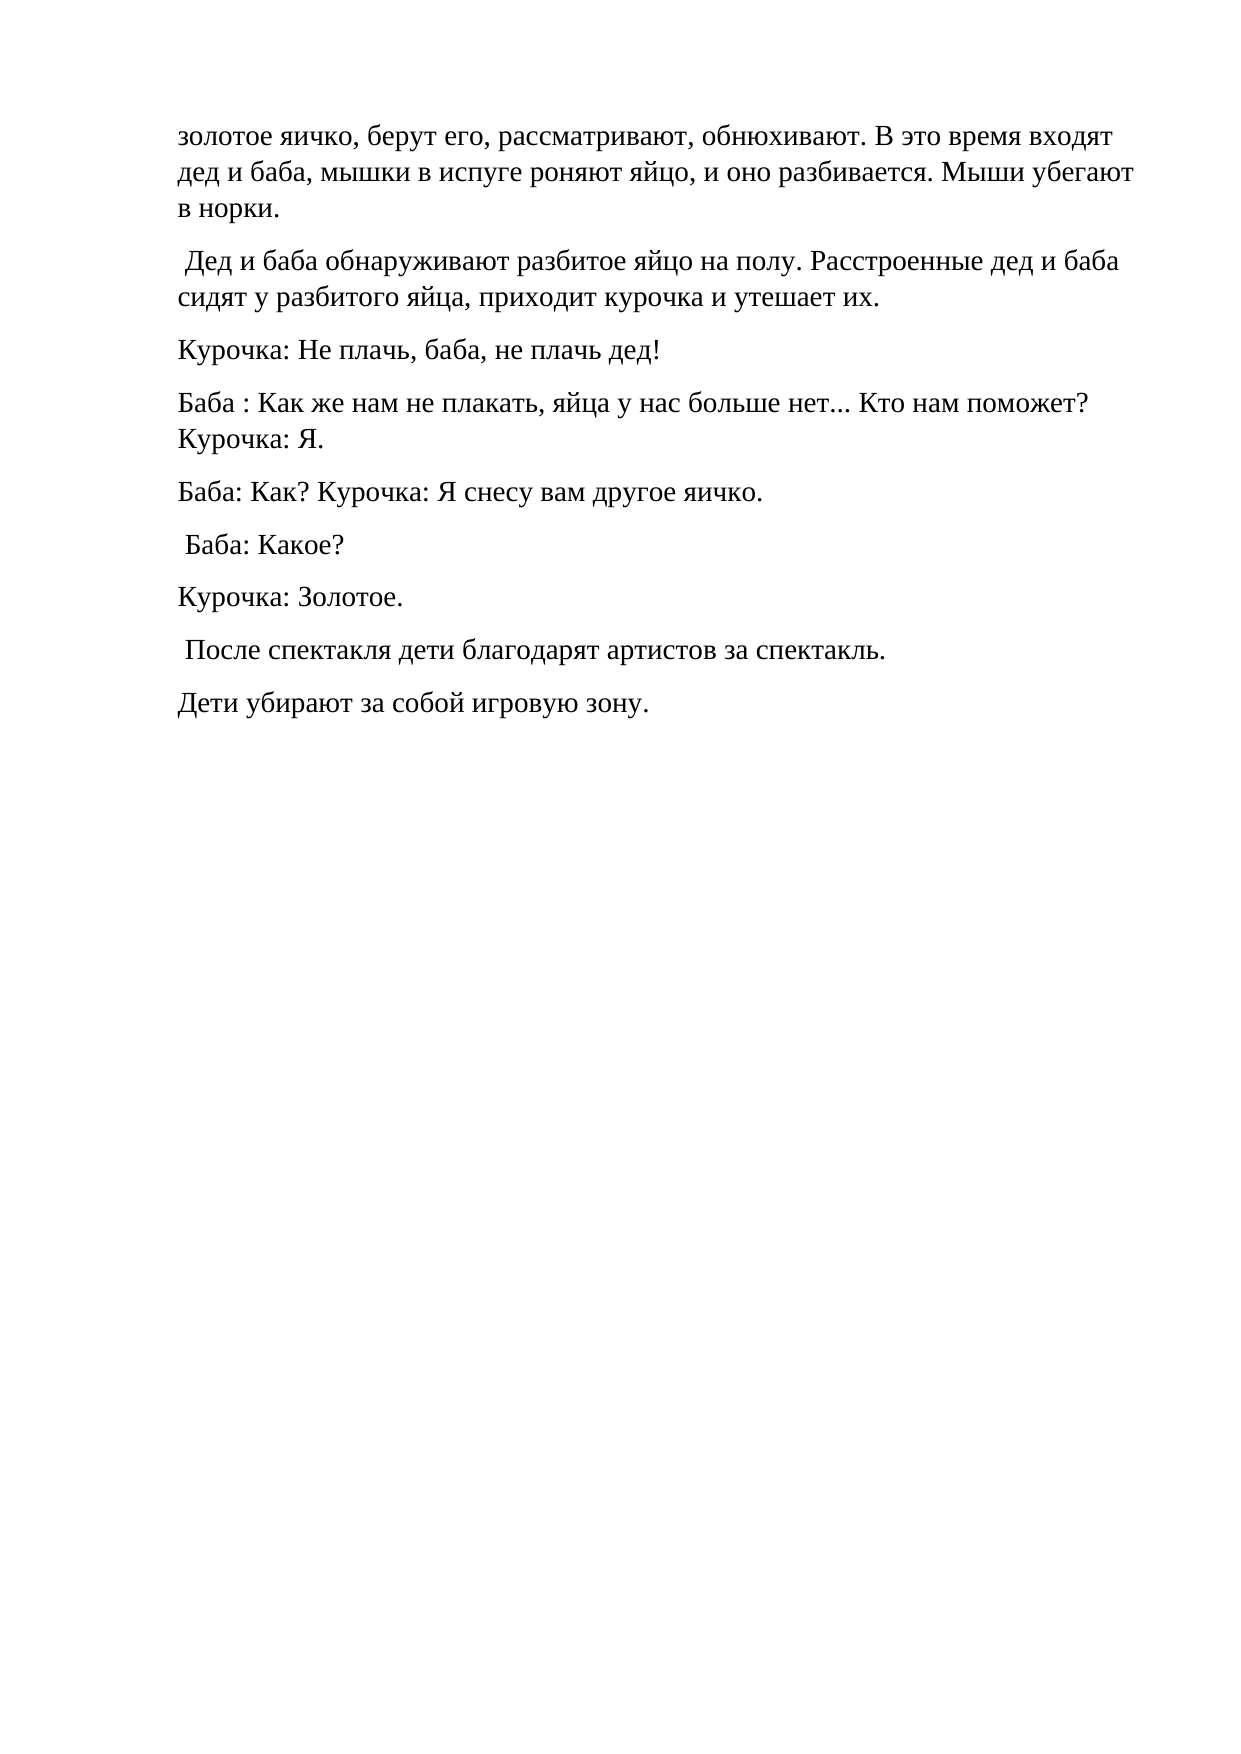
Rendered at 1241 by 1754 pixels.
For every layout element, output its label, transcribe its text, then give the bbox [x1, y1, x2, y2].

text Баба: Как? Курочка: Я снесу вам другое яичко. [177, 474, 1152, 507]
text Дети убирают за собой игровую зону. [177, 685, 1152, 719]
text Дед и баба обнаруживают разбитое яйцо на полу. Расстроенные дед и баба сидят у разбитого яйца, приходит курочка и утешает их. [177, 243, 1152, 313]
text Курочка: Золотое. [177, 579, 1152, 613]
text Курочка: Не плачь, баба, не плачь дед! [177, 332, 1152, 366]
text После спектакля дети благодарят артистов за спектакль. [177, 632, 1152, 666]
text Баба: Какое? [177, 527, 1152, 560]
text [177, 118, 1152, 224]
text Баба : Как же нам не плакать, яйца у нас больше нет... Кто нам поможет? Курочка: Я. [177, 385, 1152, 455]
